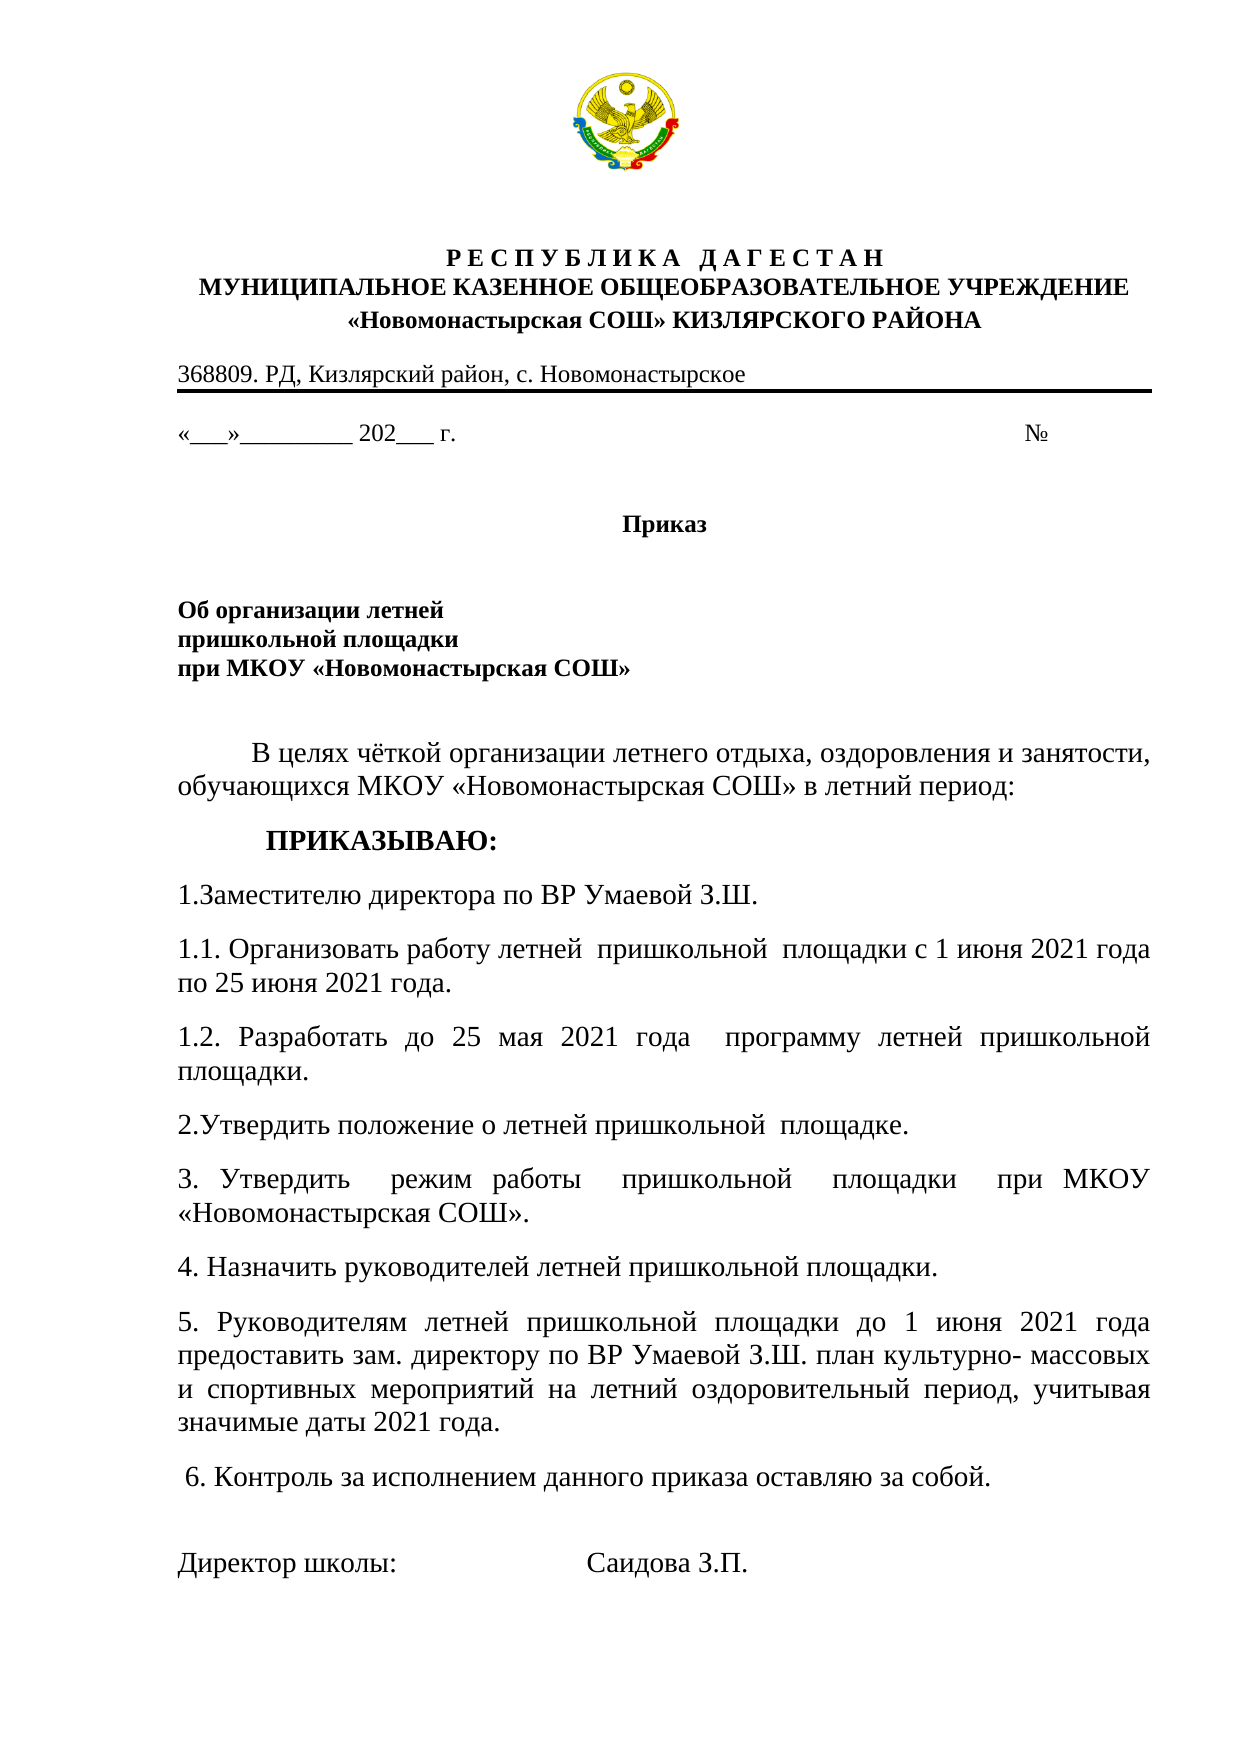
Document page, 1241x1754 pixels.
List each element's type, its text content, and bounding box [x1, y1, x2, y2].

text ПРИКАЗЫВАЮ: [177, 823, 1152, 856]
text МУНИЦИПАЛЬНОЕ КАЗЕННОЕ ОБЩЕОБРАЗОВАТЕЛЬНОЕ УЧРЕЖДЕНИЕ «Новомонастырская СОШ» КИЗЛЯРСКОГО РАЙОНА [177, 272, 1152, 333]
text Приказ [177, 509, 1152, 538]
text В целях чёткой организации летнего отдыха, оздоровления и занятости, обучающихся МКОУ «Новомонастырская СОШ» в летний период: [177, 735, 1152, 802]
text 1.2. Разработать до 25 мая 2021 года программу летней пришкольной площадки. [177, 1019, 1152, 1086]
text 1.Заместителю директора по ВР Умаевой З.Ш. [177, 877, 1152, 911]
text «___»_________ 202___ г. № [74, 418, 1152, 446]
text Директор школы: Саидова З.П. [177, 1546, 1152, 1579]
text 2.Утвердить положение о летней пришкольной площадке. [177, 1107, 1152, 1141]
text 4. Назначить руководителей летней пришкольной площадки. [177, 1249, 1152, 1283]
picture [567, 67, 683, 175]
text Об организации летней [177, 596, 1152, 624]
text 368809. РД, Кизлярский район, с. Новомонастырское [177, 359, 1152, 389]
text пришкольной площадки [177, 624, 1152, 653]
text при МКОУ «Новомонастырская СОШ» [177, 653, 1152, 682]
text 3. Утвердить режим работы пришкольной площадки при МКОУ «Новомонастырская СОШ». [177, 1162, 1152, 1229]
subtitle РЕСПУБЛИКА ДАГЕСТАН [177, 243, 1152, 272]
text 1.1. Организовать работу летней пришкольной площадки с 1 июня 2021 года по 25 июня 2021 года. [177, 931, 1152, 998]
text 6. Контроль за исполнением данного приказа оставляю за собой. [177, 1459, 1152, 1492]
text 5. Руководителям летней пришкольной площадки до 1 июня 2021 года предоставить зам. директору по ВР Умаевой З.Ш. план культурно- массовых и спортивных мероприятий на летний оздоровительный период, учитывая значимые даты 2021 года. [177, 1304, 1152, 1438]
